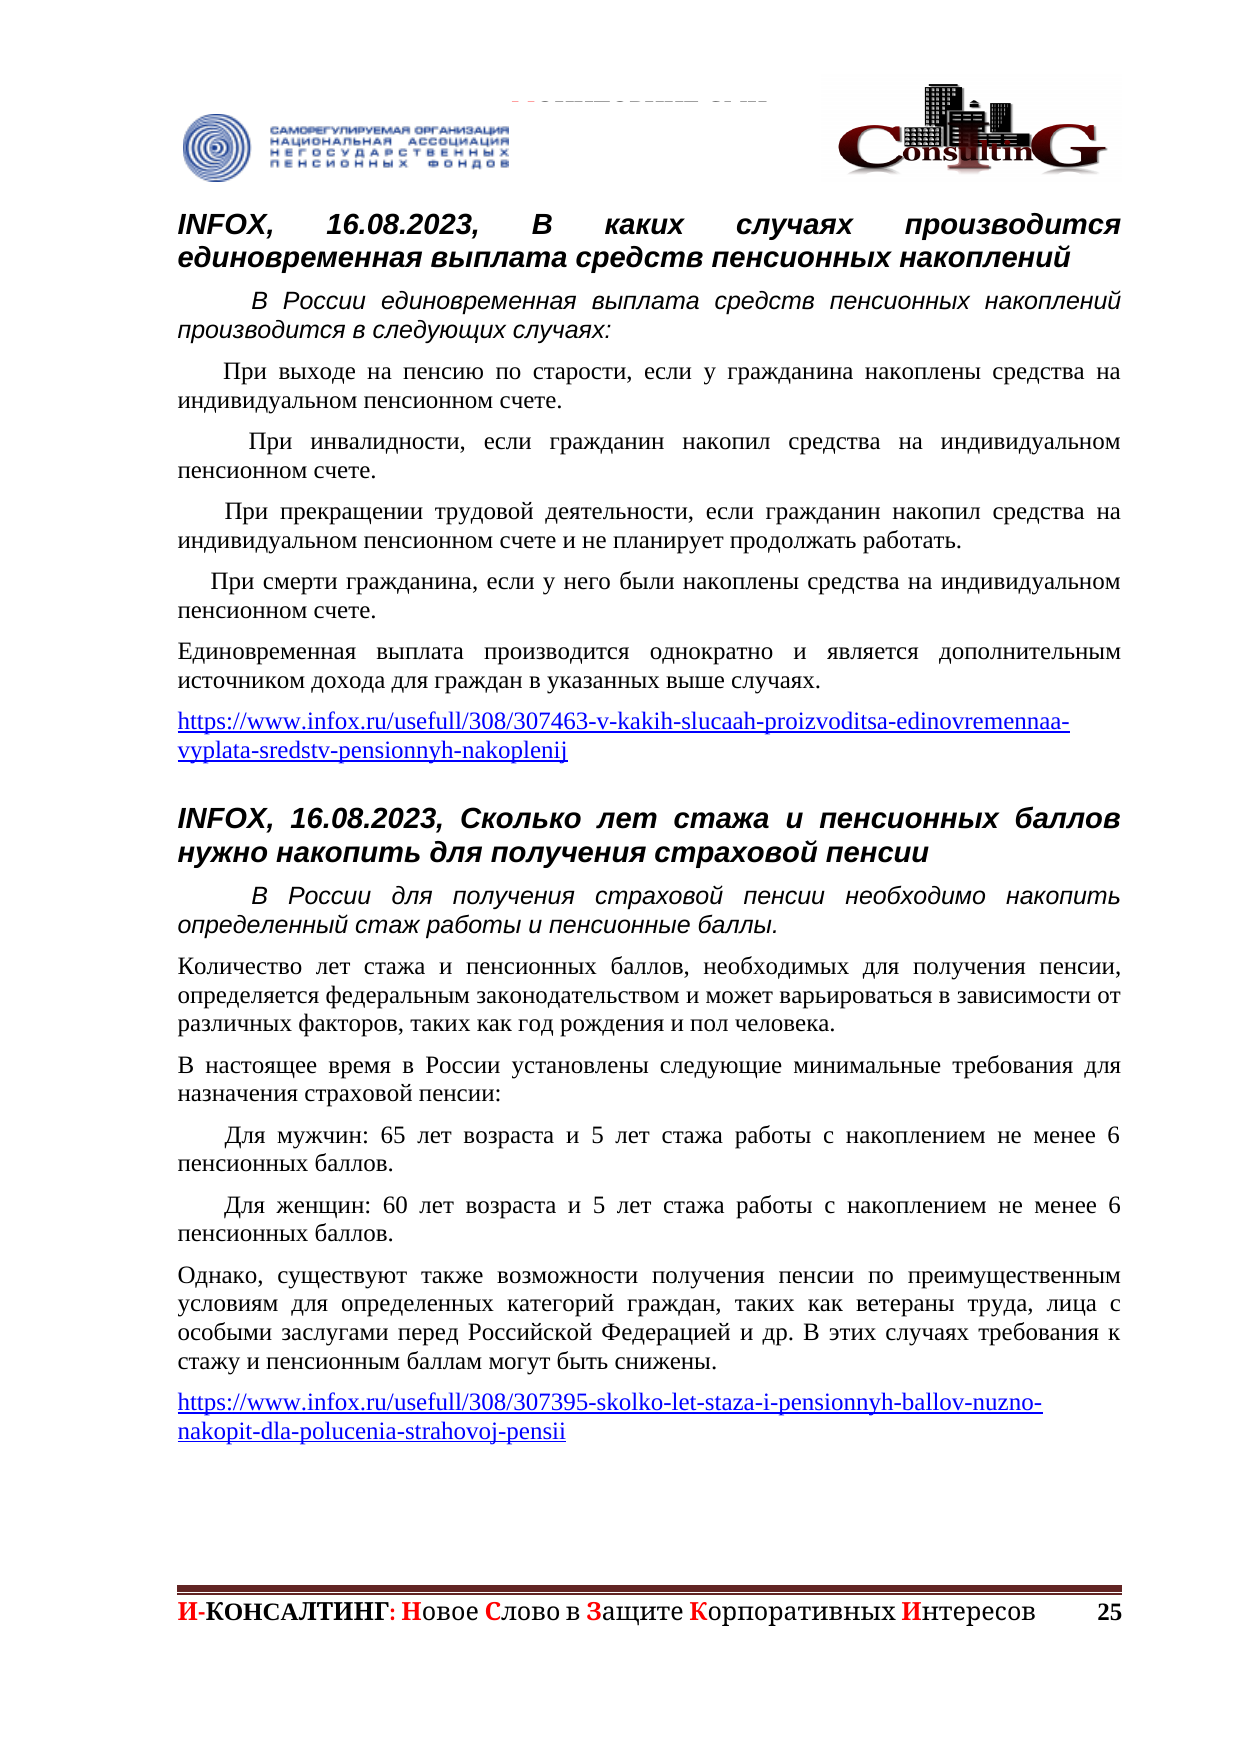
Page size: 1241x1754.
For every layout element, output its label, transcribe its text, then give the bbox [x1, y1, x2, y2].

text При прекращении трудовой деятельности, если гражданин накопил средства на индивидуальном пенсионном счете и не планирует продолжать работать. [177, 496, 1122, 554]
text Количество лет стажа и пенсионных баллов, необходимых для получения пенсии, определяется федеральным законодательством и может варьироваться в зависимости от различных факторов, таких как год рождения и пол человека. [177, 951, 1122, 1037]
text При смерти гражданина, если у него были накоплены средства на индивидуальном пенсионном счете. [177, 566, 1122, 624]
text https://www.infox.ru/usefull/308/307395-skolko-let-staza-i-pensionnyh-ballov-nuzno-nakopit-dla-polucenia-strahovoj-pensii [177, 1387, 1122, 1445]
text При инвалидности, если гражданин накопил средства на индивидуальном пенсионном счете. [177, 426, 1122, 484]
text Единовременная выплата производится однократно и является дополнительным источником дохода для граждан в указанных выше случаях. [177, 636, 1122, 694]
text При выходе на пенсию по старости, если у гражданина накоплены средства на индивидуальном пенсионном счете. [177, 356, 1122, 414]
picture [183, 114, 509, 182]
text В настоящее время в России установлены следующие минимальные требования для назначения страховой пенсии: [177, 1050, 1122, 1107]
picture [821, 73, 1122, 182]
subtitle INFOX, 16.08.2023, Сколько лет стажа и пенсионных баллов нужно накопить для получения страховой пенсии [177, 801, 1122, 868]
text Для женщин: 60 лет возраста и 5 лет стажа работы с накоплением не менее 6 пенсионных баллов. [177, 1190, 1122, 1247]
subtitle В России единовременная выплата средств пенсионных накоплений производится в следующих случаях: [177, 286, 1122, 344]
subtitle INFOX, 16.08.2023, В каких случаях производится единовременная выплата средств пенсионных накоплений [177, 207, 1122, 274]
text Однако, существуют также возможности получения пенсии по преимущественным условиям для определенных категорий граждан, таких как ветераны труда, лица с особыми заслугами перед Российской Федерацией и др. В этих случаях требования к стажу и пенсионным баллам могут быть снижены. [177, 1260, 1122, 1375]
text https://www.infox.ru/usefull/308/307463-v-kakih-slucaah-proizvoditsa-edinovremennaa-vyplata-sredstv-pensionnyh-nakoplenij [177, 706, 1122, 764]
subtitle В России для получения страховой пенсии необходимо накопить определенный стаж работы и пенсионные баллы. [177, 881, 1122, 938]
text Для мужчин: 65 лет возраста и 5 лет стажа работы с накоплением не менее 6 пенсионных баллов. [177, 1120, 1122, 1177]
